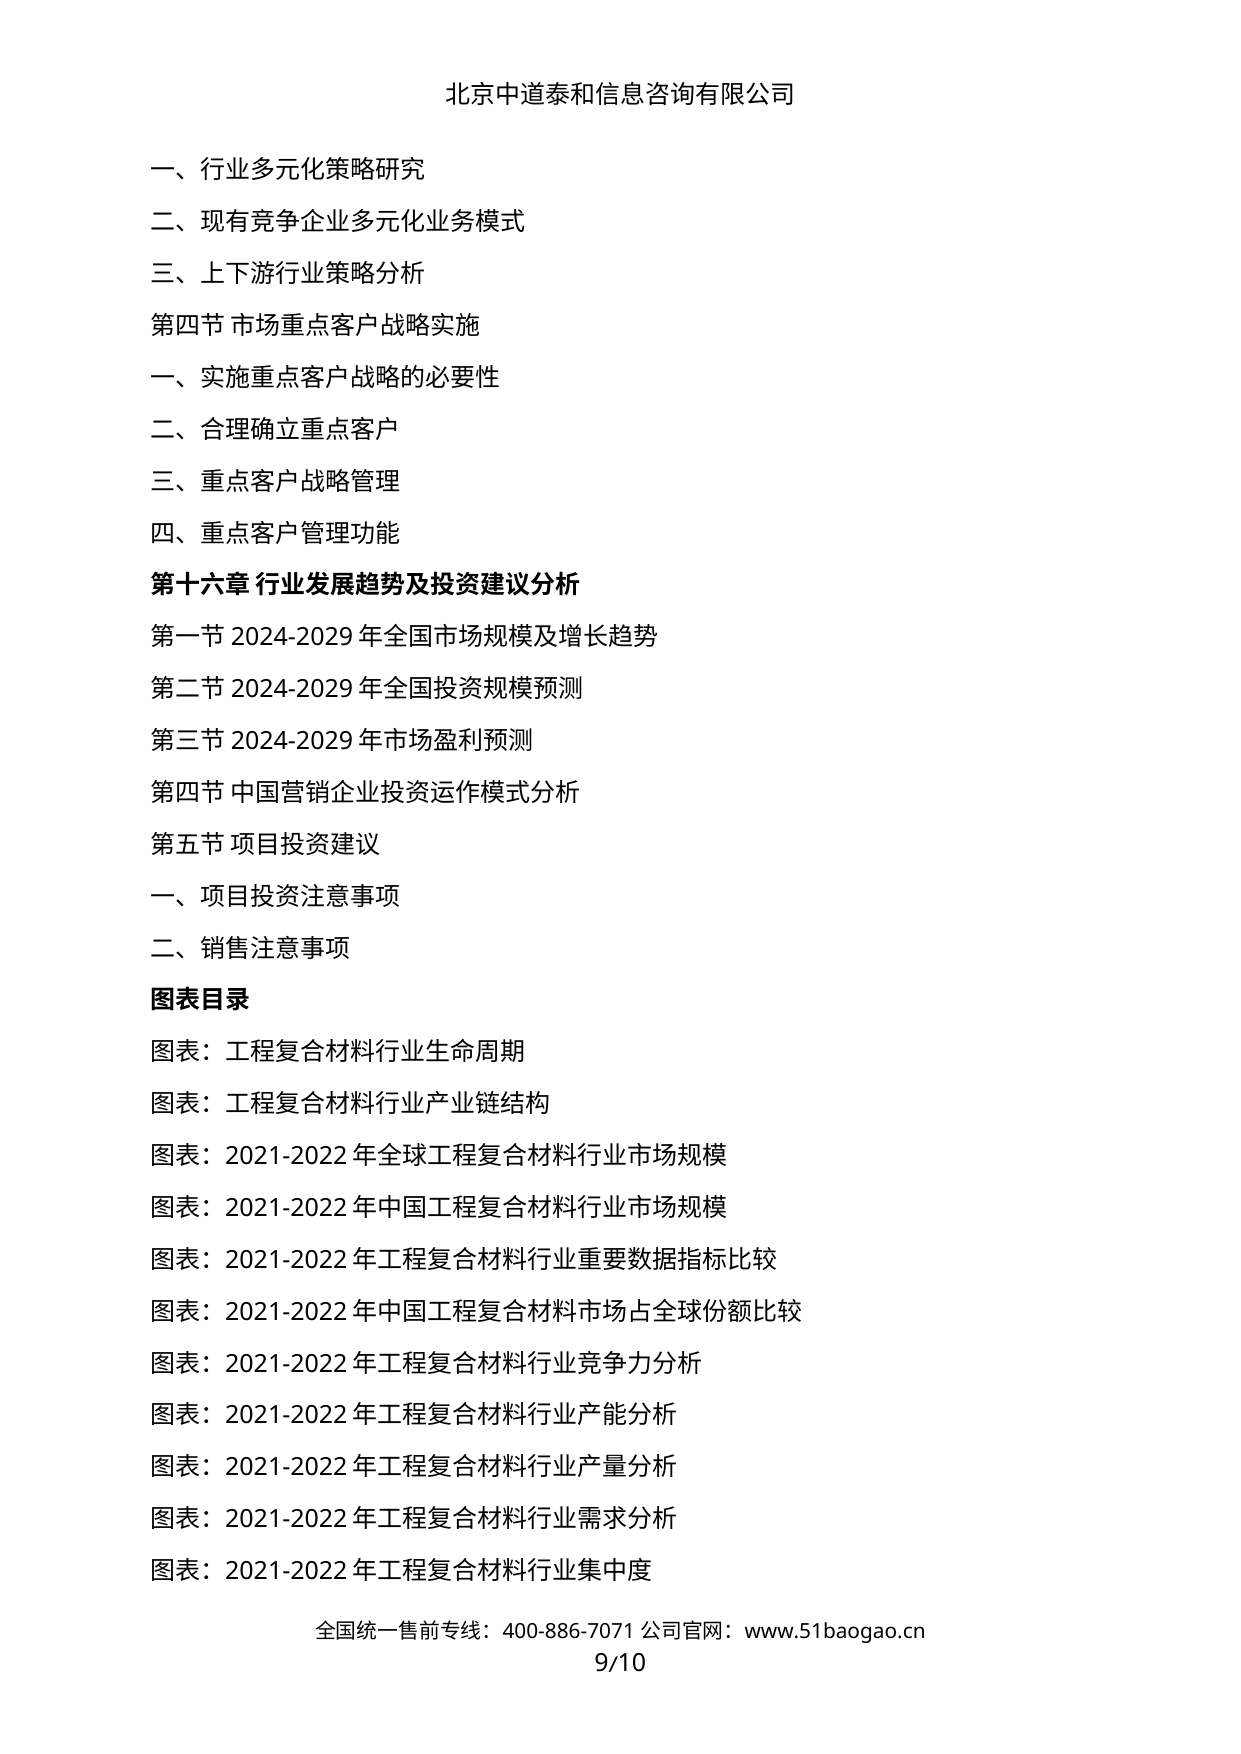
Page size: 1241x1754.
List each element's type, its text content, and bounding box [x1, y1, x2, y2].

text 第十六章 行业发展趋势及投资建议分析 [150, 565, 1090, 601]
text 图表：2021-2022年工程复合材料行业产能分析 [150, 1395, 1090, 1431]
text 图表目录 [150, 980, 1090, 1016]
text 图表：2021-2022年中国工程复合材料行业市场规模 [150, 1187, 1090, 1224]
text 图表：2021-2022年全球工程复合材料行业市场规模 [150, 1136, 1090, 1172]
text 第二节 2024-2029年全国投资规模预测 [150, 669, 1090, 705]
text 图表：2021-2022年中国工程复合材料市场占全球份额比较 [150, 1291, 1090, 1327]
text 一、行业多元化策略研究 [150, 150, 1090, 186]
text 图表：2021-2022年工程复合材料行业集中度 [150, 1551, 1090, 1587]
text 三、重点客户战略管理 [150, 461, 1090, 497]
text 一、实施重点客户战略的必要性 [150, 357, 1090, 394]
text 图表：2021-2022年工程复合材料行业需求分析 [150, 1499, 1090, 1535]
text 图表：2021-2022年工程复合材料行业重要数据指标比较 [150, 1239, 1090, 1276]
text 图表：2021-2022年工程复合材料行业竞争力分析 [150, 1343, 1090, 1379]
text 图表：工程复合材料行业产业链结构 [150, 1084, 1090, 1120]
text 第一节 2024-2029年全国市场规模及增长趋势 [150, 617, 1090, 653]
text 图表：2021-2022年工程复合材料行业产量分析 [150, 1447, 1090, 1483]
text 二、合理确立重点客户 [150, 409, 1090, 446]
text 第三节 2024-2029年市场盈利预测 [150, 721, 1090, 757]
text 图表：工程复合材料行业生命周期 [150, 1032, 1090, 1068]
text 第五节 项目投资建议 [150, 824, 1090, 861]
text 第四节 中国营销企业投资运作模式分析 [150, 772, 1090, 809]
text 三、上下游行业策略分析 [150, 254, 1090, 290]
text 四、重点客户管理功能 [150, 513, 1090, 549]
text 第四节 市场重点客户战略实施 [150, 306, 1090, 342]
text 二、现有竞争企业多元化业务模式 [150, 202, 1090, 238]
text 一、项目投资注意事项 [150, 876, 1090, 912]
text 二、销售注意事项 [150, 928, 1090, 964]
